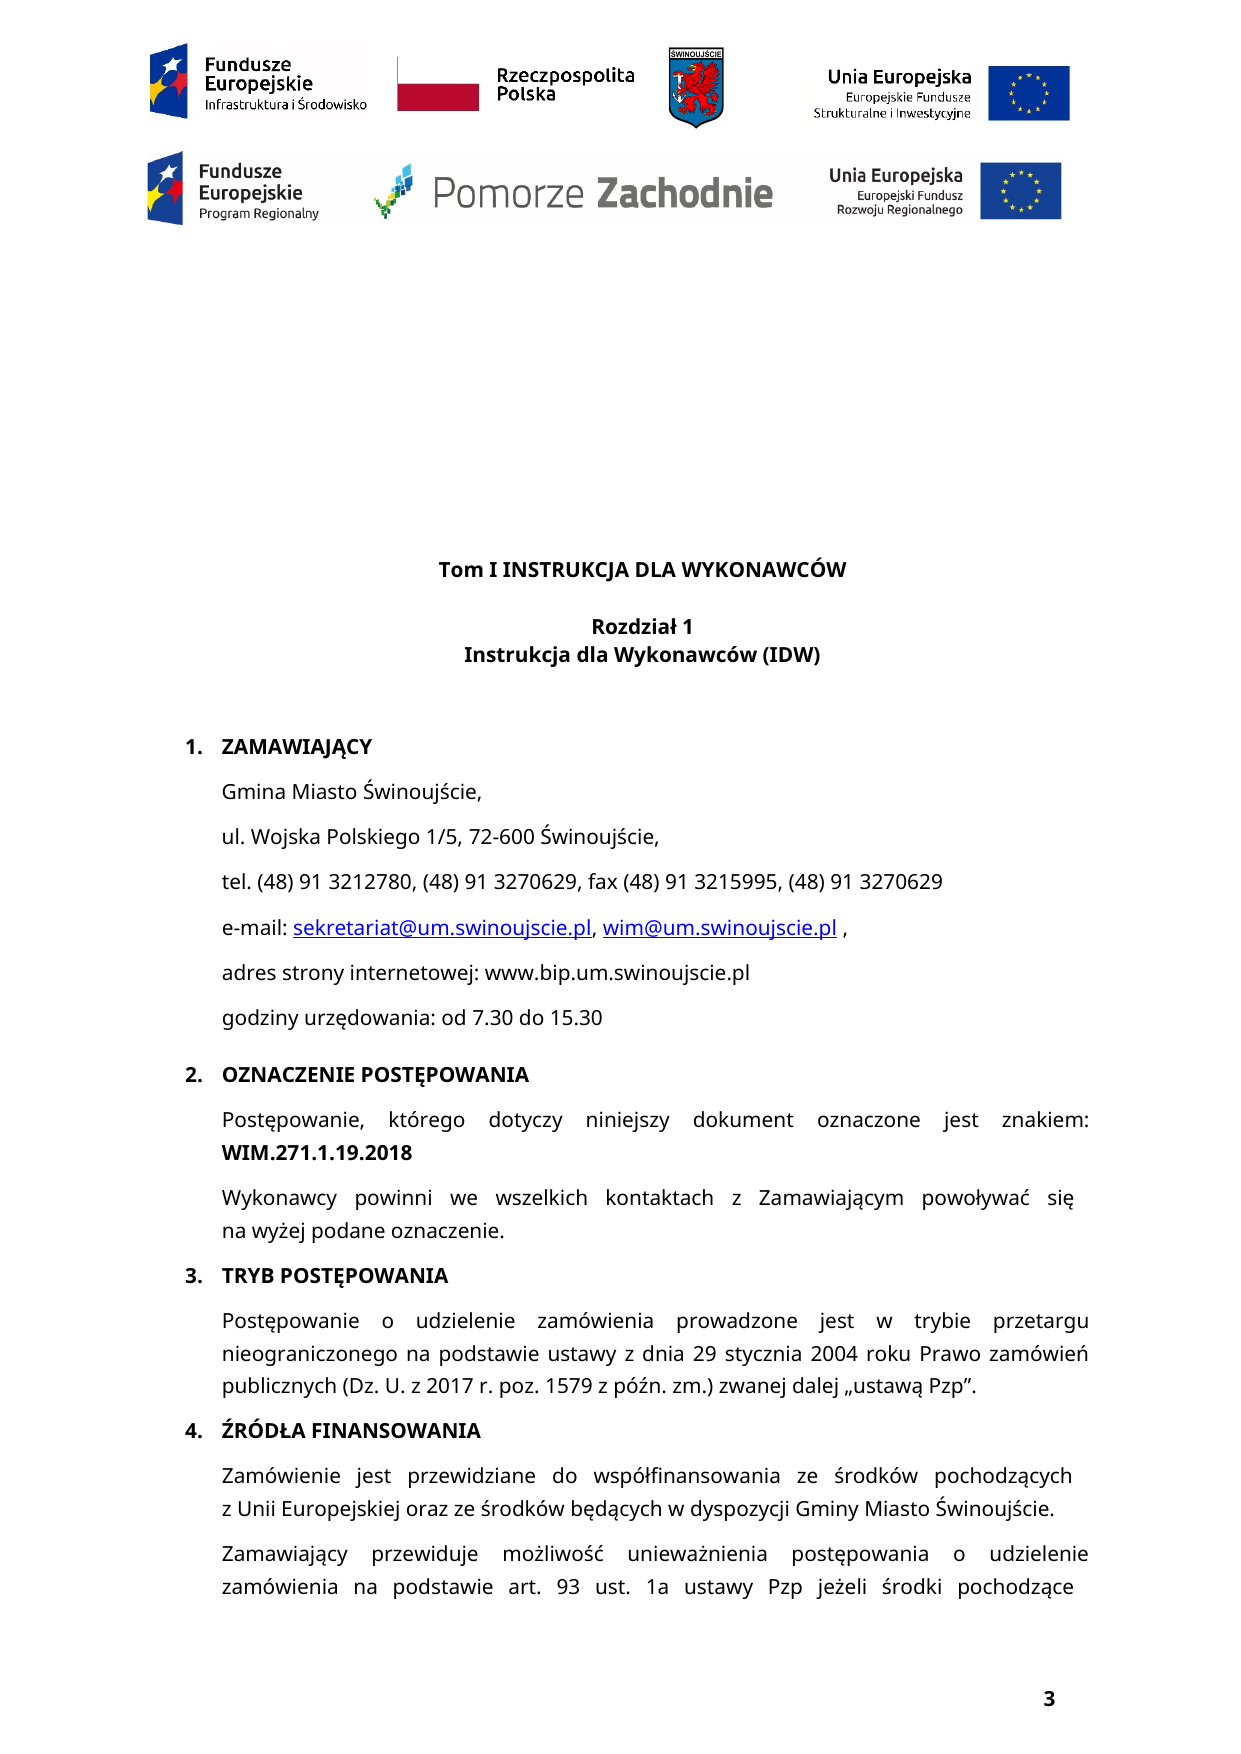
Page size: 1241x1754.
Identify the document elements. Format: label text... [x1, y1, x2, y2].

picture [379, 38, 652, 129]
text Tom I INSTRUKCJA DLA WYKONAWCÓW [148, 555, 1137, 583]
picture [668, 47, 724, 129]
text e-mail: sekretariat@um.swinoujscie.pl, wim@um.swinoujscie.pl , [148, 913, 1090, 941]
text Postępowanie, którego dotyczy niniejszy dokument oznaczone jest znakiem: WIM.271.1.19.2018 [222, 1106, 1090, 1167]
list OZNACZENIE POSTĘPOWANIA [185, 1060, 1092, 1089]
text Wykonawcy powinni we wszelkich kontaktach z Zamawiającym powoływać się na wyżej podane oznaczenie. [222, 1183, 1092, 1244]
text adres strony internetowej: www.bip.um.swinoujscie.pl [148, 958, 1090, 986]
text Gmina Miasto Świnoujście, [221, 777, 1090, 806]
text tel. (48) 91 3212780, (48) 91 3270629, fax (48) 91 3215995, (48) 91 3270629 [148, 867, 1090, 896]
text ul. Wojska Polskiego 1/5, 72-600 Świnoujście, [221, 822, 1090, 851]
text Zamówienie jest przewidziane do współfinansowania ze środków pochodzących z Unii Europejskiej oraz ze środków będących w dyspozycji Gminy Miasto Świnoujście. [222, 1461, 1090, 1522]
list ŹRÓDŁA FINANSOWANIA [185, 1416, 1092, 1445]
picture [131, 39, 371, 123]
text Rozdział 1 [148, 612, 1137, 640]
text Instrukcja dla Wykonawców (IDW) [148, 640, 1137, 669]
list TRYB POSTĘPOWANIA [185, 1261, 1092, 1289]
picture [147, 151, 1062, 225]
list ZAMAWIAJĄCY [185, 732, 1092, 761]
text godziny urzędowania: od 7.30 do 15.30 [148, 1003, 1090, 1031]
picture [808, 58, 1078, 130]
text Postępowanie o udzielenie zamówienia prowadzone jest w trybie przetargu nieograniczonego na podstawie ustawy z dnia 29 stycznia 2004 roku Prawo zamówień publicznych (Dz. U. z 2017 r. poz. 1579 z późn. zm.) zwanej dalej „ustawą Pzp”. [222, 1306, 1090, 1400]
